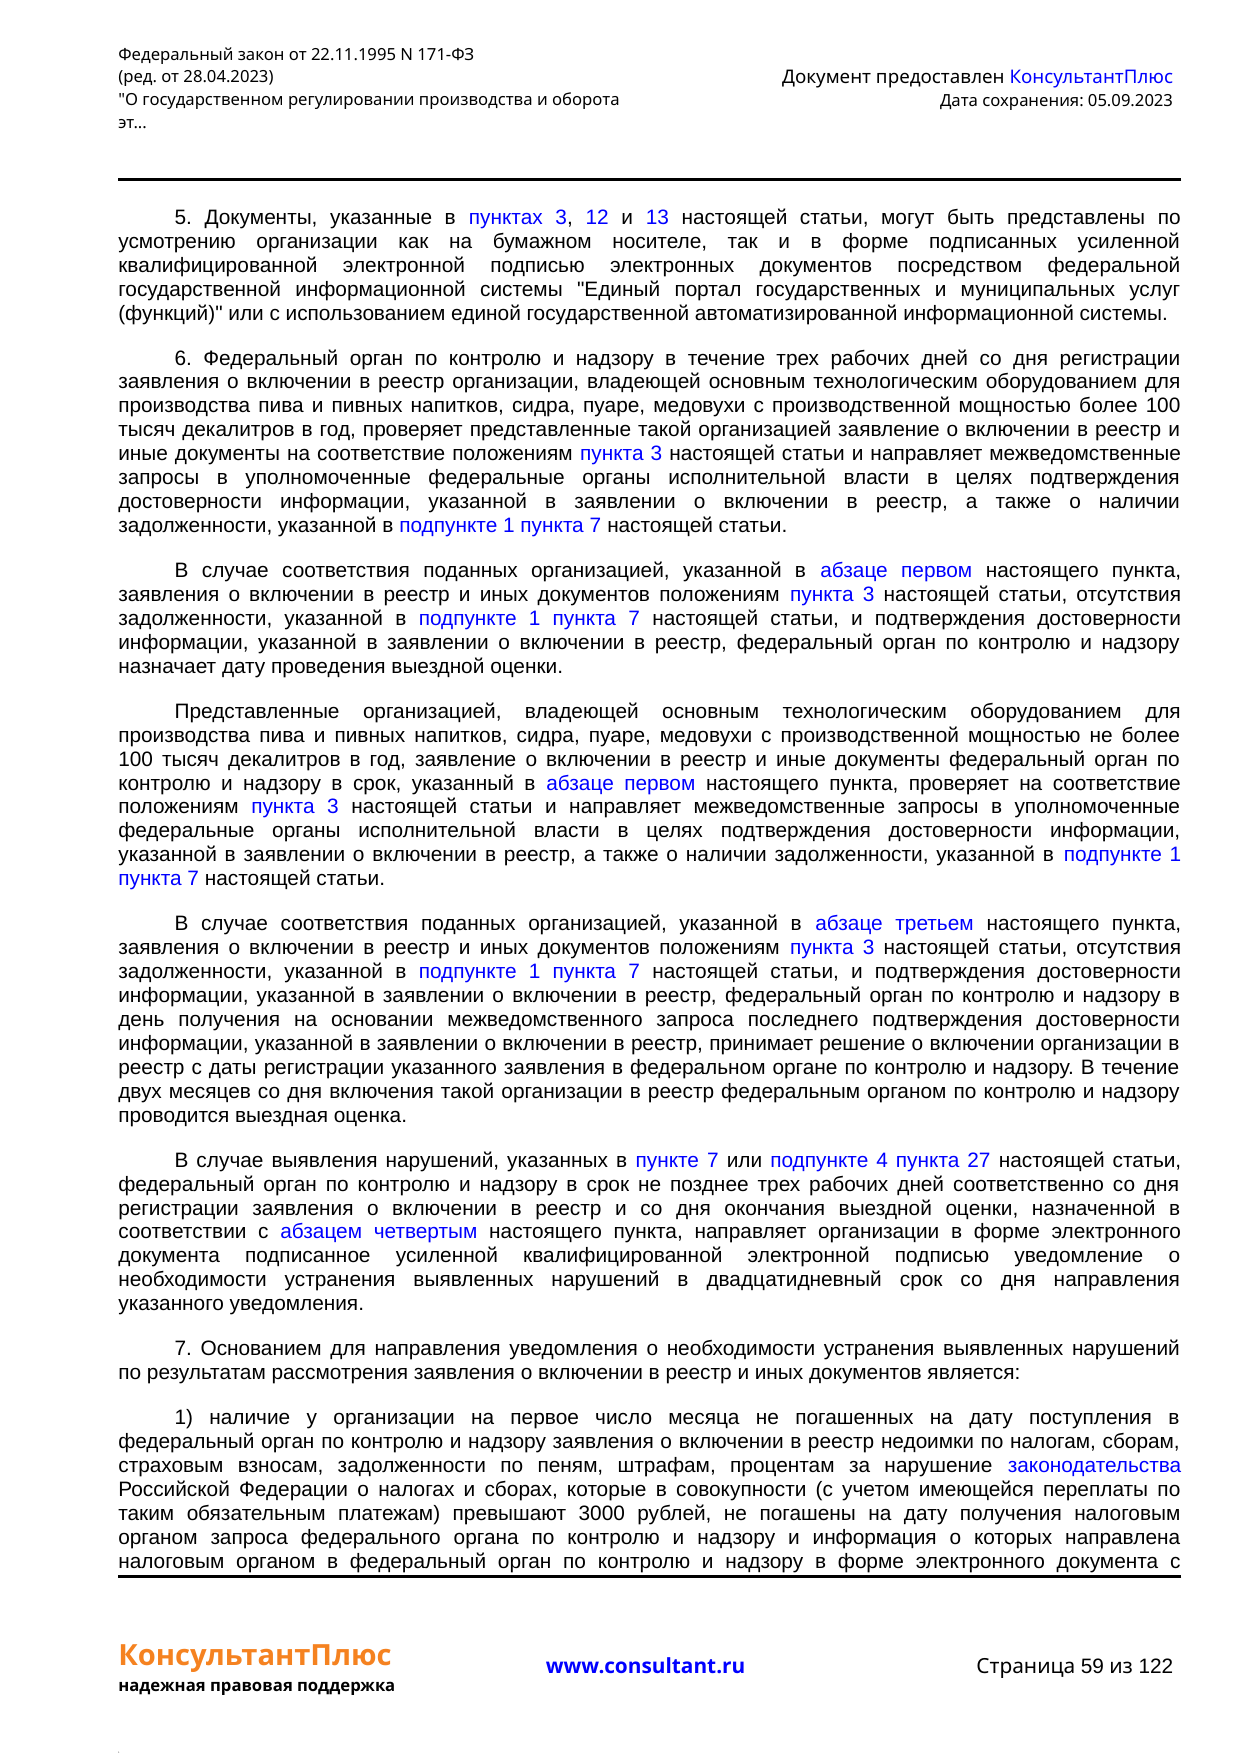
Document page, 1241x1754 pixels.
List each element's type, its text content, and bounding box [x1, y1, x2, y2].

text В случае соответствия поданных организацией, указанной в абзаце третьем настоящего пункта, заявления о включении в реестр и иных документов положениям пункта 3 настоящей статьи, отсутствия задолженности, указанной в подпункте 1 пункта 7 настоящей статьи, и подтверждения достоверности информации, указанной в заявлении о включении в реестр, федеральный орган по контролю и надзору в день получения на основании межведомственного запроса последнего подтверждения достоверности информации, указанной в заявлении о включении в реестр, принимает решение о включении организации в реестр с даты регистрации указанного заявления в федеральном органе по контролю и надзору. В течение двух месяцев со дня включения такой организации в реестр федеральным органом по контролю и надзору проводится выездная оценка. [118, 911, 1181, 1127]
text В случае выявления нарушений, указанных в пункте 7 или подпункте 4 пункта 27 настоящей статьи, федеральный орган по контролю и надзору в срок не позднее трех рабочих дней соответственно со дня регистрации заявления о включении в реестр и со дня окончания выездной оценки, назначенной в соответствии с абзацем четвертым настоящего пункта, направляет организации в форме электронного документа подписанное усиленной квалифицированной электронной подписью уведомление о необходимости устранения выявленных нарушений в двадцатидневный срок со дня направления указанного уведомления. [118, 1147, 1181, 1315]
text Представленные организацией, владеющей основным технологическим оборудованием для производства пива и пивных напитков, сидра, пуаре, медовухи с производственной мощностью не более 100 тысяч декалитров в год, заявление о включении в реестр и иные документы федеральный орган по контролю и надзору в срок, указанный в абзаце первом настоящего пункта, проверяет на соответствие положениям пункта 3 настоящей статьи и направляет межведомственные запросы в уполномоченные федеральные органы исполнительной власти в целях подтверждения достоверности информации, указанной в заявлении о включении в реестр, а также о наличии задолженности, указанной в подпункте 1 пункта 7 настоящей статьи. [118, 698, 1181, 890]
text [118, 1405, 1181, 1572]
text 5. Документы, указанные в пунктах 3, 12 и 13 настоящей статьи, могут быть представлены по усмотрению организации как на бумажном носителе, так и в форме подписанных усиленной квалифицированной электронной подписью электронных документов посредством федеральной государственной информационной системы "Единый портал государственных и муниципальных услуг (функций)" или с использованием единой государственной автоматизированной информационной системы. [118, 205, 1181, 324]
text 7. Основанием для направления уведомления о необходимости устранения выявленных нарушений по результатам рассмотрения заявления о включении в реестр и иных документов является: [118, 1336, 1181, 1384]
text 6. Федеральный орган по контролю и надзору в течение трех рабочих дней со дня регистрации заявления о включении в реестр организации, владеющей основным технологическим оборудованием для производства пива и пивных напитков, сидра, пуаре, медовухи с производственной мощностью более 100 тысяч декалитров в год, проверяет представленные такой организацией заявление о включении в реестр и иные документы на соответствие положениям пункта 3 настоящей статьи и направляет межведомственные запросы в уполномоченные федеральные органы исполнительной власти в целях подтверждения достоверности информации, указанной в заявлении о включении в реестр, а также о наличии задолженности, указанной в подпункте 1 пункта 7 настоящей статьи. [118, 345, 1181, 537]
text В случае соответствия поданных организацией, указанной в абзаце первом настоящего пункта, заявления о включении в реестр и иных документов положениям пункта 3 настоящей статьи, отсутствия задолженности, указанной в подпункте 1 пункта 7 настоящей статьи, и подтверждения достоверности информации, указанной в заявлении о включении в реестр, федеральный орган по контролю и надзору назначает дату проведения выездной оценки. [118, 558, 1181, 678]
